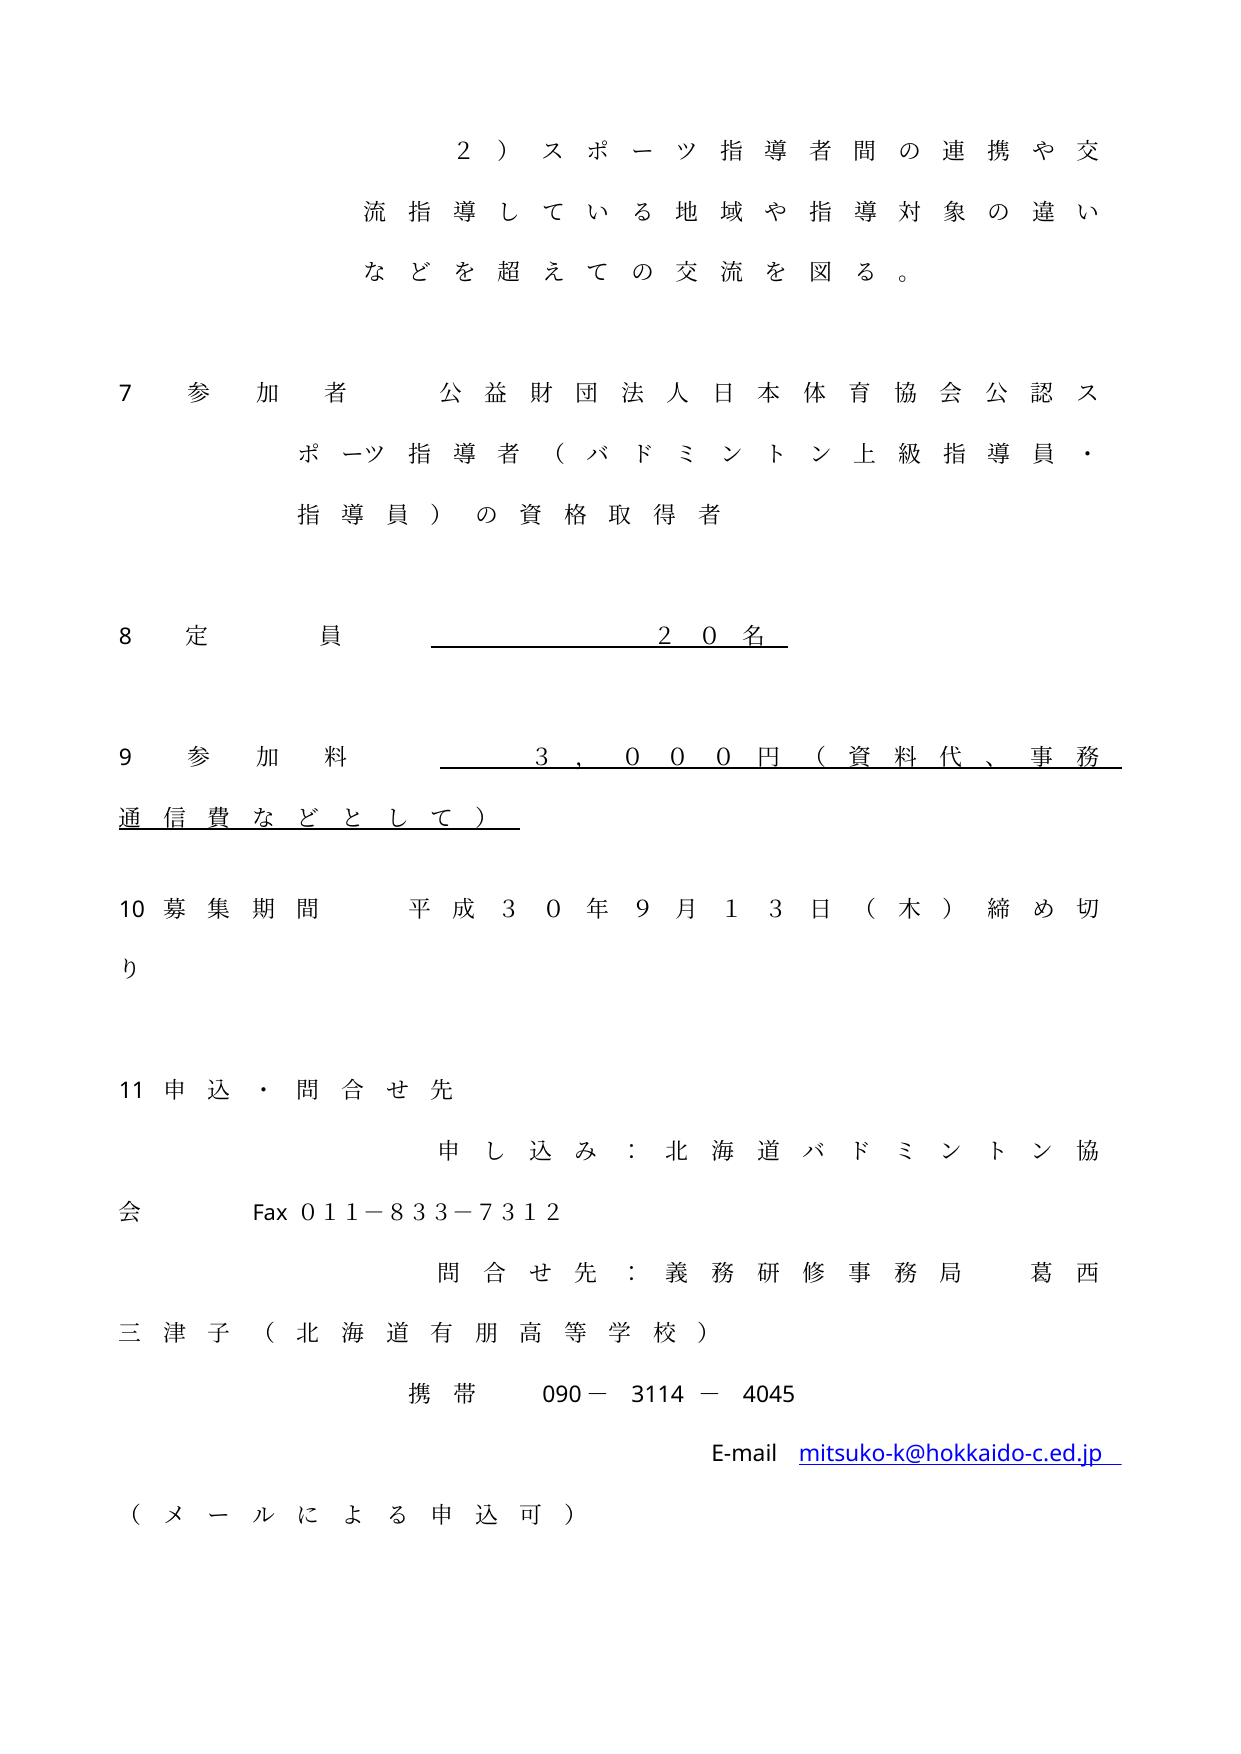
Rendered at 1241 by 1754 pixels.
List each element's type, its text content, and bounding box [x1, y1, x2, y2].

text 7 参 加 者 公益財団法人日本体育協会公認スポーツ指導者（バドミントン上級指導員・指導員）の資格取得者 [118, 362, 1122, 543]
text 問合せ先：義務研修事務局 葛西三津子（北海道有朋高等学校） [118, 1241, 1122, 1362]
text 10募集期間 平成３０年９月１３日（木）締め切り [118, 877, 1122, 998]
text 携帯 090－3114－4045 [118, 1362, 1122, 1423]
text 申し込み：北海道バドミントン協会 Fax ０１１－８３３－７３１２ [118, 1119, 1122, 1241]
text E-mail mitsuko-k@hokkaido-c.ed.jp（メールによる申込可） [118, 1423, 1122, 1544]
text 8 定 員 ２０名 [118, 604, 1122, 665]
text 11 申込・問合せ先 [118, 1059, 1122, 1119]
text ２）スポーツ指導者間の連携や交流指導している地域や指導対象の違いなどを超えての交流を図る。 [118, 119, 1122, 301]
text 9 参 加 料 ３，０００円（資料代、事務通信費などとして） [118, 725, 1122, 847]
